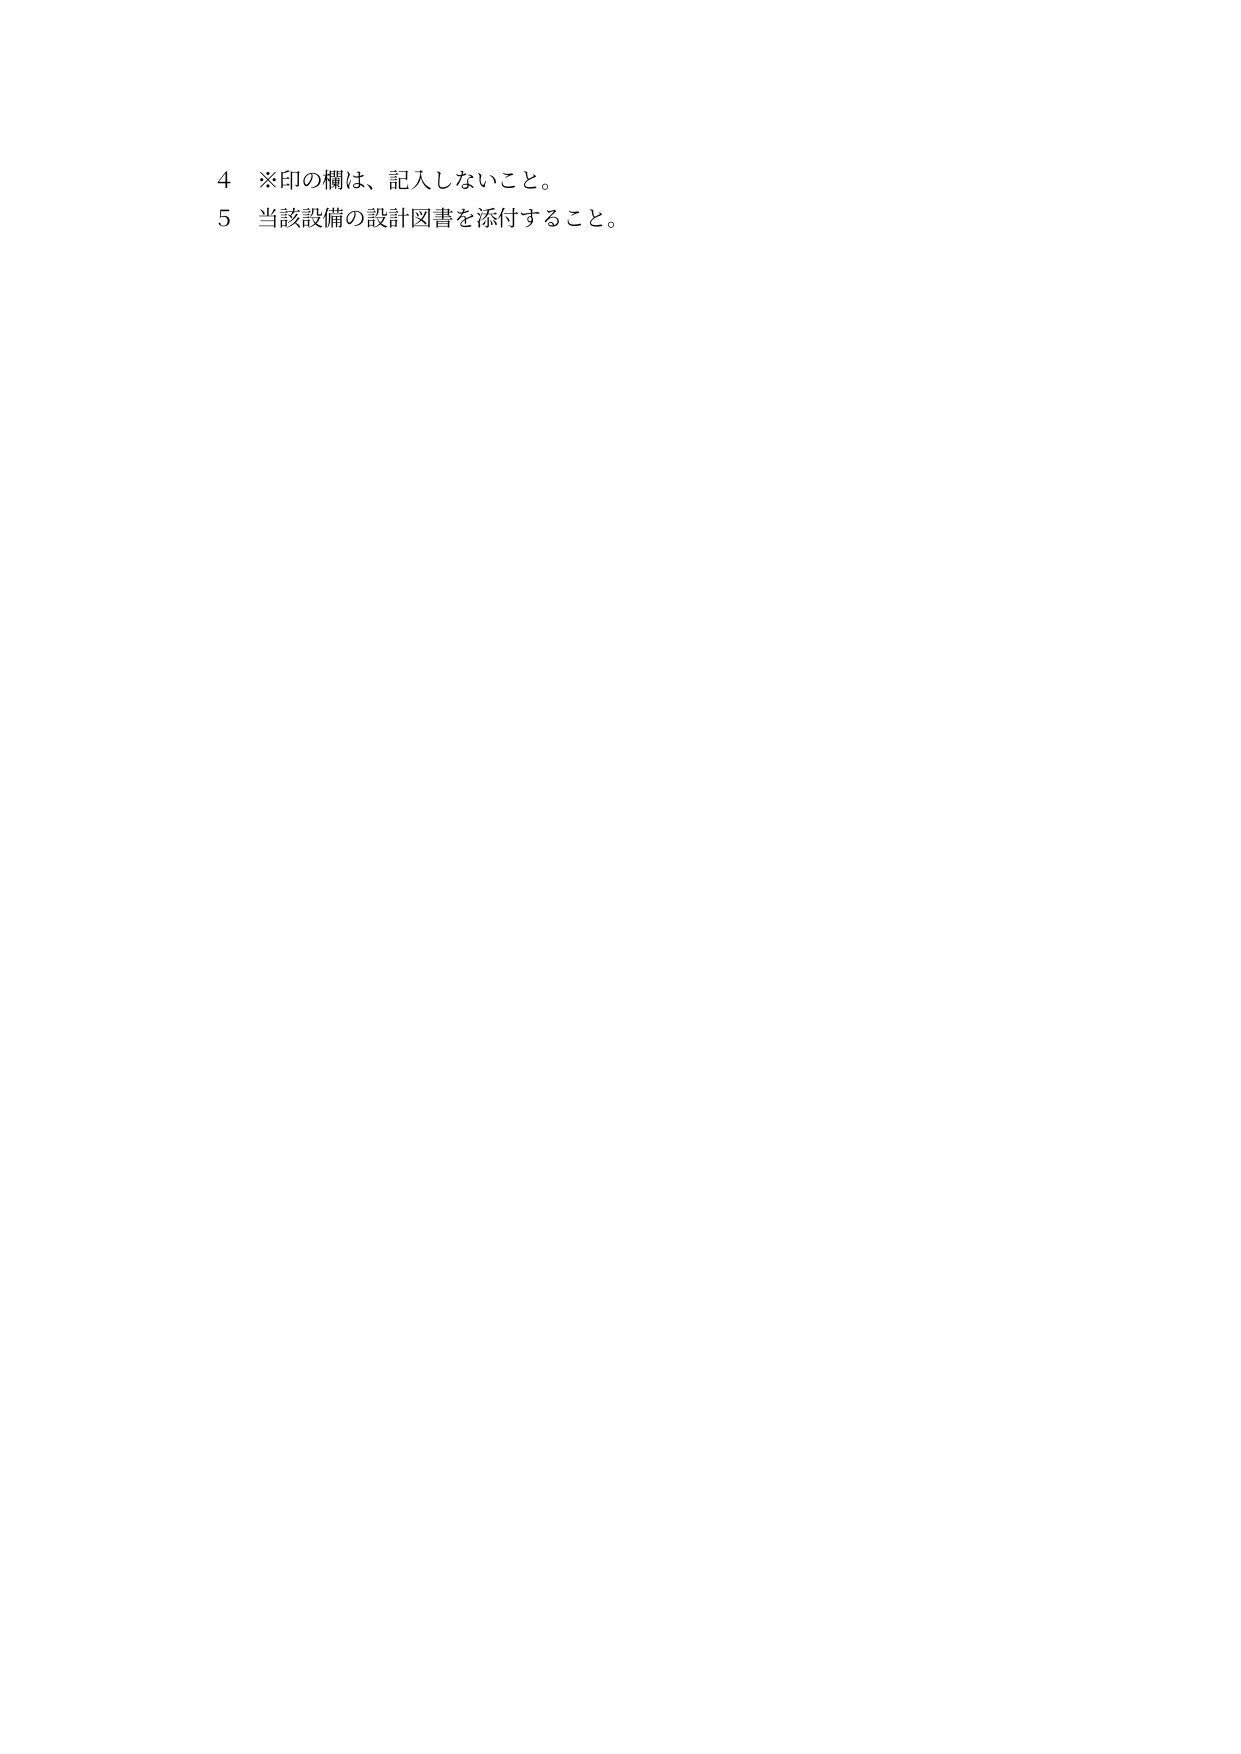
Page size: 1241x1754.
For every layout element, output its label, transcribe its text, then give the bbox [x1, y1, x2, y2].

text ５ 当該設備の設計図書を添付すること。 [148, 198, 1122, 236]
text ４ ※印の欄は、記入しないこと。 [148, 161, 1122, 198]
